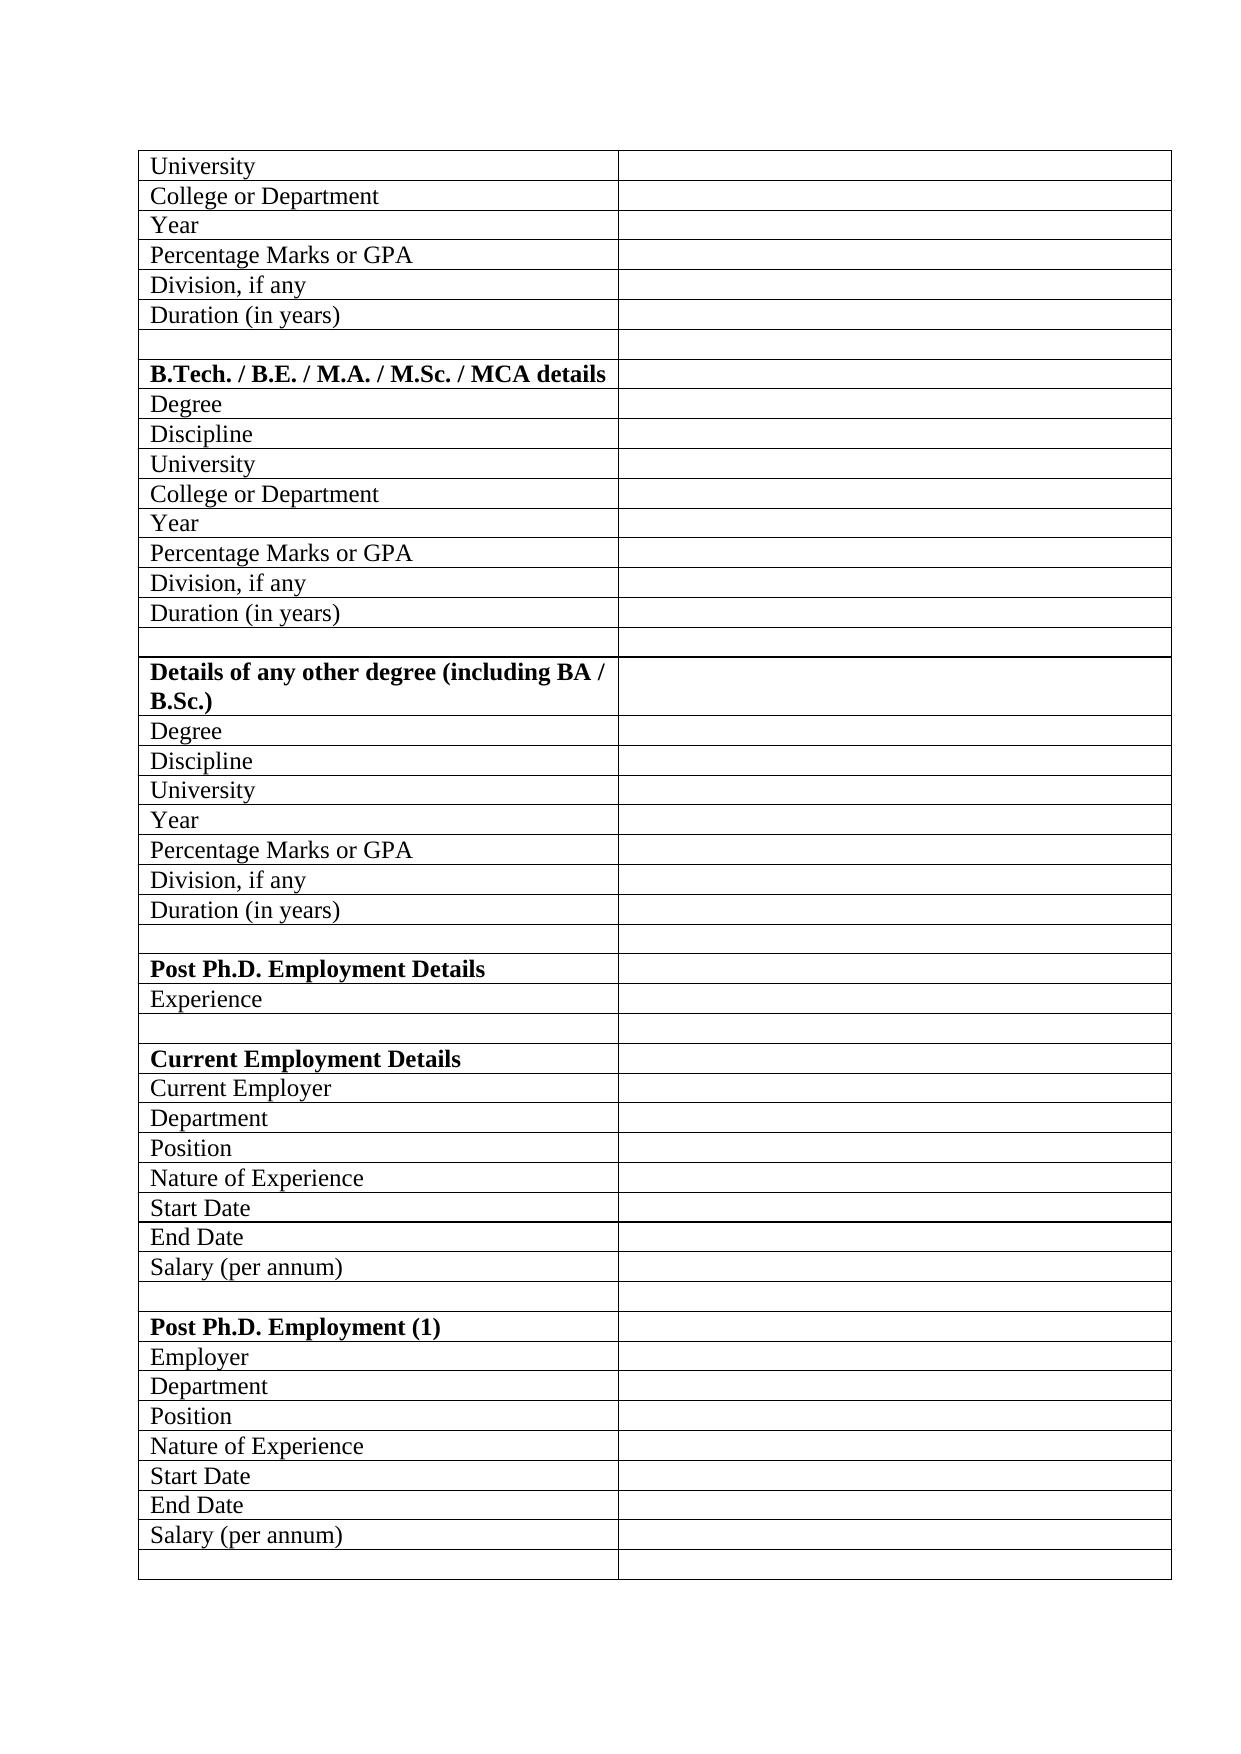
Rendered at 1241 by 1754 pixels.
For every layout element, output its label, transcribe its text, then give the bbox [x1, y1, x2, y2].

table_cell [619, 211, 1171, 239]
table_cell [619, 1401, 1171, 1430]
table_cell Division, if any [139, 865, 618, 894]
table_cell [619, 658, 1171, 715]
table_cell [619, 598, 1171, 627]
table_cell College or Department [139, 181, 618, 209]
table_cell [619, 1312, 1171, 1341]
table_cell [619, 1103, 1171, 1132]
table_cell Post Ph.D. Employment (1) [139, 1312, 618, 1341]
table_cell Current Employer [139, 1074, 618, 1102]
table_cell Nature of Experience [139, 1163, 618, 1192]
table_cell Percentage Marks or GPA [139, 835, 618, 864]
table_cell College or Department [139, 479, 618, 507]
table_cell Department [139, 1103, 618, 1132]
table_cell Post Ph.D. Employment Details [139, 954, 618, 983]
table_cell [139, 925, 618, 953]
table_cell [619, 865, 1171, 894]
table_cell [619, 1074, 1171, 1102]
table_cell [619, 628, 1171, 656]
table_cell [619, 449, 1171, 478]
table_cell Duration (in years) [139, 300, 618, 329]
table_cell University [139, 449, 618, 478]
table_cell [619, 984, 1171, 1013]
table_cell Percentage Marks or GPA [139, 538, 618, 567]
table_cell [619, 509, 1171, 537]
table_cell [619, 1133, 1171, 1162]
table_cell [619, 568, 1171, 597]
table_cell [619, 1520, 1171, 1549]
table_cell [619, 1491, 1171, 1519]
table_cell B.Tech. / B.E. / M.A. / M.Sc. / MCA details [139, 360, 618, 388]
table_cell University [139, 151, 618, 180]
table_cell [619, 1371, 1171, 1400]
table_cell [619, 538, 1171, 567]
table_cell [619, 479, 1171, 507]
table_cell [619, 1044, 1171, 1072]
table_cell [619, 151, 1171, 180]
table_cell [619, 954, 1171, 983]
table_cell [619, 1223, 1171, 1251]
table_cell [619, 1461, 1171, 1489]
table_cell [619, 419, 1171, 448]
table_cell [619, 1342, 1171, 1370]
table_cell [619, 1014, 1171, 1043]
table_cell Salary (per annum) [139, 1520, 618, 1549]
table_cell Experience [139, 984, 618, 1013]
table_cell Salary (per annum) [139, 1252, 618, 1281]
table_cell Degree [139, 716, 618, 745]
table_cell [139, 1550, 618, 1579]
table_cell Year [139, 211, 618, 239]
table_cell [619, 716, 1171, 745]
table_cell [619, 360, 1171, 388]
table_cell Start Date [139, 1461, 618, 1489]
table_cell [139, 1014, 618, 1043]
table_cell Degree [139, 389, 618, 418]
table_cell [619, 895, 1171, 923]
table_cell Discipline [139, 746, 618, 774]
table_cell Discipline [139, 419, 618, 448]
table_cell [619, 1550, 1171, 1579]
table_cell End Date [139, 1223, 618, 1251]
table_cell [619, 805, 1171, 834]
table_cell [619, 389, 1171, 418]
table_cell Year [139, 509, 618, 537]
table_cell [619, 181, 1171, 209]
table_cell Duration (in years) [139, 895, 618, 923]
table_cell Year [139, 805, 618, 834]
table_cell Current Employment Details [139, 1044, 618, 1072]
table_cell [619, 1431, 1171, 1460]
table_cell [619, 925, 1171, 953]
table_cell Start Date [139, 1193, 618, 1221]
table_cell [619, 1282, 1171, 1311]
table_cell Division, if any [139, 270, 618, 299]
table_cell [619, 746, 1171, 774]
table_cell Department [139, 1371, 618, 1400]
table_cell [619, 270, 1171, 299]
table_cell Duration (in years) [139, 598, 618, 627]
table_cell Nature of Experience [139, 1431, 618, 1460]
table_cell [619, 835, 1171, 864]
table_cell [619, 1193, 1171, 1221]
table_cell Position [139, 1401, 618, 1430]
table_cell [619, 300, 1171, 329]
table_cell Division, if any [139, 568, 618, 597]
table_cell [139, 1282, 618, 1311]
table_cell Details of any other degree (including BA / B.Sc.) [139, 658, 618, 715]
table_cell University [139, 776, 618, 804]
table_cell Position [139, 1133, 618, 1162]
table_cell [619, 240, 1171, 269]
table_cell [619, 1252, 1171, 1281]
table_cell Employer [139, 1342, 618, 1370]
table_cell [619, 776, 1171, 804]
table_cell [619, 330, 1171, 358]
table_cell [139, 330, 618, 358]
table_cell [619, 1163, 1171, 1192]
table_cell Percentage Marks or GPA [139, 240, 618, 269]
table_cell End Date [139, 1491, 618, 1519]
table_cell [139, 628, 618, 656]
